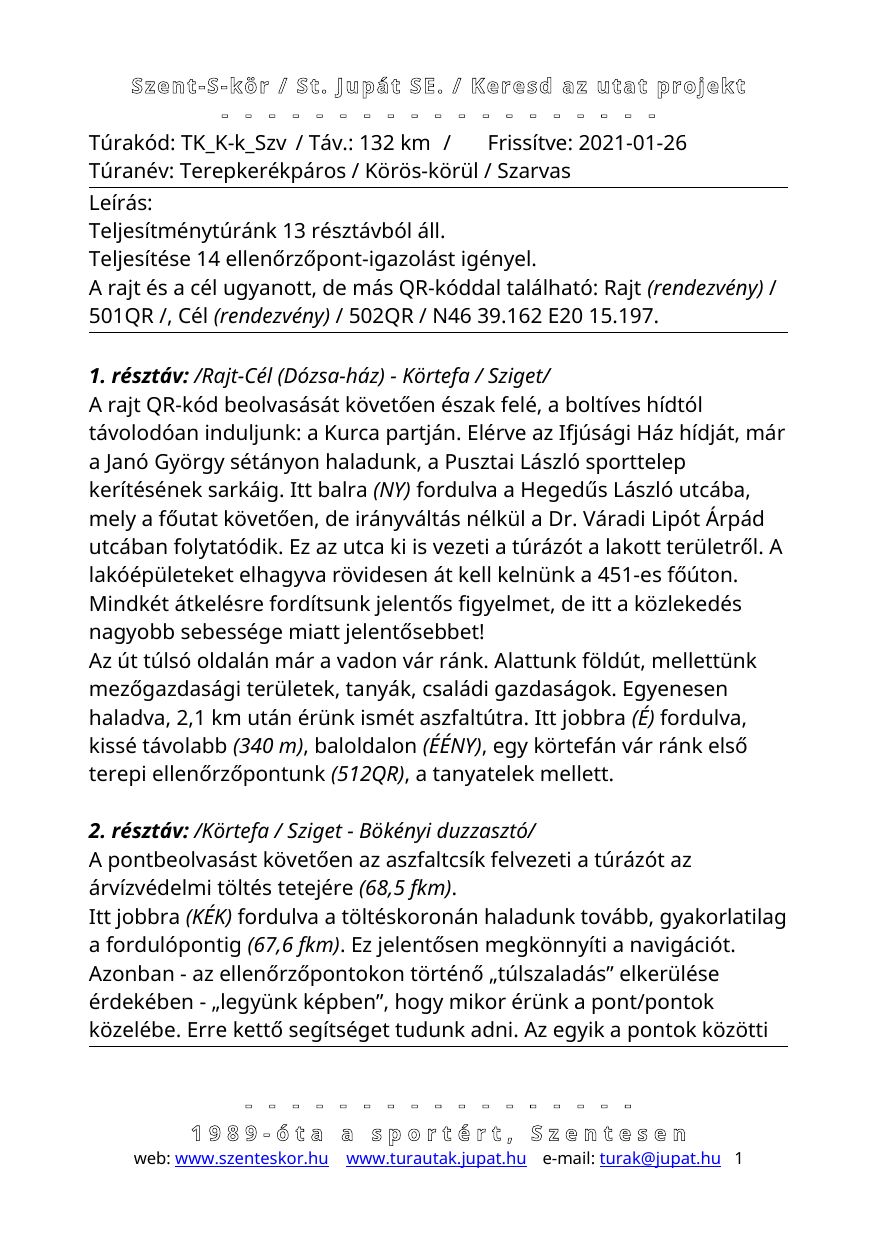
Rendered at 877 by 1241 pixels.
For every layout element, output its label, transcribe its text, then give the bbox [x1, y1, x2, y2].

text 1. résztáv: /Rajt-Cél (Dózsa-ház) - Körtefa / Sziget/ [89, 361, 788, 390]
text 2. résztáv: /Körtefa / Sziget - Bökényi duzzasztó/﻿ [89, 816, 788, 845]
text Túranév: Terepkerékpáros / Körös-körül / Szarvas [89, 156, 788, 187]
text Leírás: [89, 188, 788, 216]
text A pontbeolvasást követően az aszfaltcsík felvezeti a túrázót az árvízvédelmi töltés tetejére (68,5 fkm). [89, 845, 788, 902]
text A rajt és a cél ugyanott, de más QR-kóddal található: Rajt (rendezvény) / 501QR /, Cél (rendezvény) / 502QR / N46 39.162 E20 15.197. [89, 273, 788, 332]
text Túrakód: TK_K-k_Szv / Táv.: 132 km / Frissítve: 2021-01-26 [89, 128, 788, 156]
text A rajt QR-kód beolvasását követően észak felé, a boltíves hídtól távolodóan induljunk: a Kurca partján. Elérve az Ifjúsági Ház hídját, már a Janó György sétányon haladunk, a Pusztai László sporttelep kerítésének sarkáig. Itt balra (NY) fordulva a Hegedűs László utcába, mely a főutat követően, de irányváltás nélkül a Dr. Váradi Lipót Árpád utcában folytatódik. Ez az utca ki is vezeti a túrázót a lakott területről. A lakóépületeket elhagyva rövidesen át kell kelnünk a 451-es főúton. Mindkét átkelésre fordítsunk jelentős figyelmet, de itt a közlekedés nagyobb sebessége miatt jelentősebbet! [89, 390, 788, 646]
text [89, 902, 788, 1046]
text Teljesítménytúránk 13 résztávból áll. Teljesítése 14 ellenőrzőpont-igazolást igényel. [89, 216, 788, 273]
text Az út túlsó oldalán már a vadon vár ránk. Alattunk földút, mellettünk mezőgazdasági területek, tanyák, családi gazdaságok. Egyenesen haladva, 2,1 km után érünk ismét aszfaltútra. Itt jobbra (É) fordulva, kissé távolabb (340 m), baloldalon (ÉÉNY), egy körtefán vár ránk első terepi ellenőrzőpontunk (512QR), a tanyatelek mellett. [89, 646, 788, 788]
